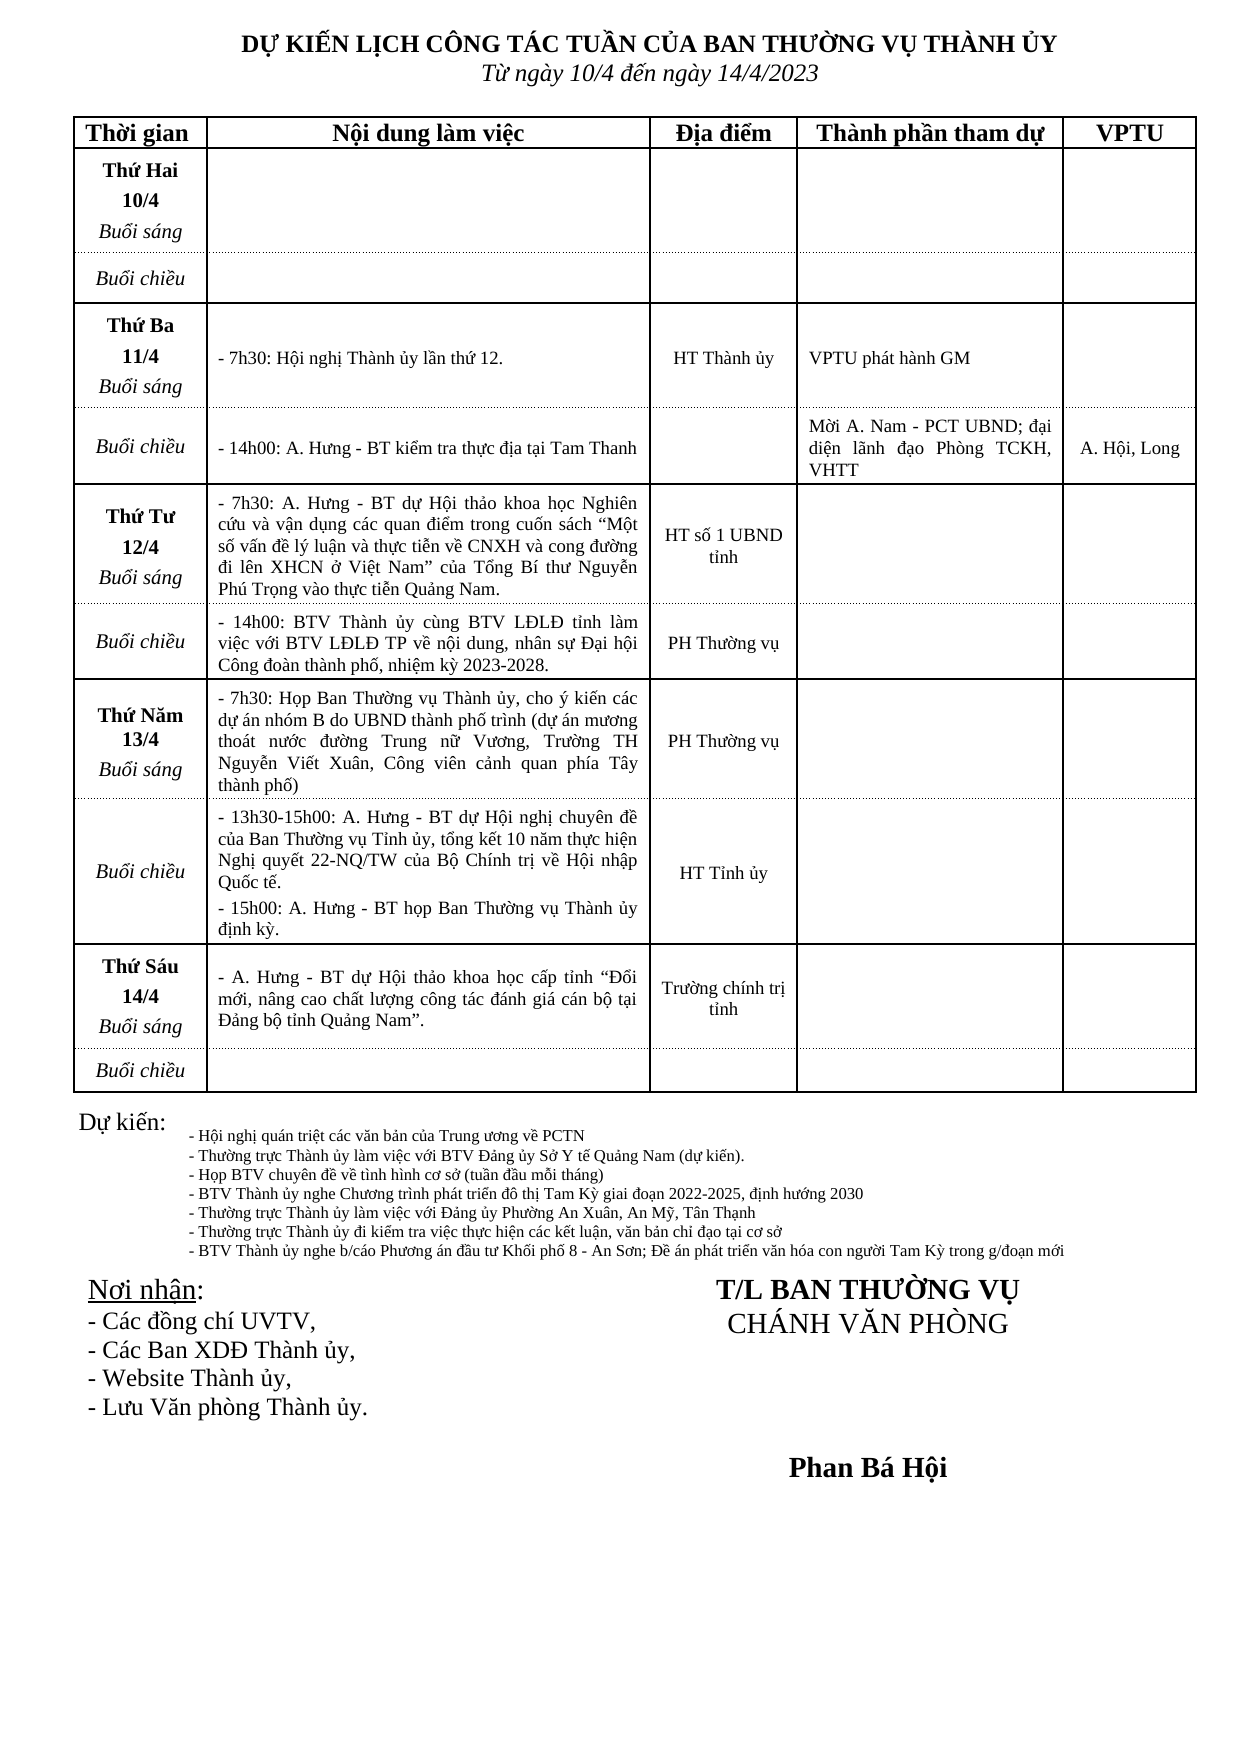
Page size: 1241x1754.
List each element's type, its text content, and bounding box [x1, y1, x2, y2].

table_cell - 7h30: Họp Ban Thường vụ Thành ủy, cho ý kiến các dự án nhóm B do UBND thành phố trình (dự án mương thoát nước đường Trung nữ Vương, Trường TH Nguyễn Viết Xuân, Công viên cảnh quan phía Tây thành phố) [208, 680, 649, 798]
text DỰ KIẾN LỊCH CÔNG TÁC TUẦN CỦA BAN THƯỜNG VỤ THÀNH ỦY [89, 29, 1211, 58]
table_cell [798, 485, 1062, 602]
table_cell [798, 603, 1062, 678]
table_cell - 14h00: A. Hưng - BT kiểm tra thực địa tại Tam Thanh [208, 407, 649, 483]
table_header Địa điểm [651, 118, 796, 147]
table_header T/L BAN THƯỜNG VỤ CHÁNH VĂN PHÒNG Phan Bá Hội [600, 1273, 1136, 1483]
table_header Dự kiến: [59, 1107, 177, 1260]
text Từ ngày 10/4 đến ngày 14/4/2023 [89, 58, 1211, 87]
table_cell HT số 1 UBND tỉnh [651, 485, 796, 602]
table_cell [1064, 304, 1195, 407]
table_header - Hội nghị quán triệt các văn bản của Trung ương về PCTN - Thường trực Thành ủy làm việc với BTV Đảng ủy Sở Y tế Quảng Nam (dự kiến). - Họp BTV chuyên đề về tình hình cơ sở (tuần đầu mỗi tháng) - BTV Thành ủy nghe Chương trình phát triển đô thị Tam Kỳ giai đoạn 2022-2025, định hướng 2030 - Thường trực Thành ủy làm việc với Đảng ủy Phường An Xuân, An Mỹ, Tân Thạnh - Thường trực Thành ủy đi kiểm tra việc thực hiện các kết luận, văn bản chỉ đạo tại cơ sở - BTV Thành ủy nghe b/cáo Phương án đầu tư Khối phố 8 - An Sơn; Đề án phát triển văn hóa con người Tam Kỳ trong g/đoạn mới [177, 1107, 1137, 1260]
table_cell Thứ Hai 10/4 Buổi sáng [75, 149, 206, 252]
table_cell [798, 945, 1062, 1048]
table_cell [1064, 485, 1195, 602]
table_cell [651, 1048, 796, 1091]
table_cell [798, 1048, 1062, 1091]
table_cell VPTU phát hành GM [798, 304, 1062, 407]
table_header Nội dung làm việc [208, 118, 649, 147]
table_cell Buổi chiều [75, 798, 206, 943]
table_cell [1064, 149, 1195, 252]
table_cell [1064, 603, 1195, 678]
table_cell A. Hội, Long [1064, 407, 1195, 483]
table_cell [208, 252, 649, 302]
table_cell Mời A. Nam - PCT UBND; đại diện lãnh đạo Phòng TCKH, VHTT [798, 407, 1062, 483]
table_cell [1064, 945, 1195, 1048]
table_cell Buổi chiều [75, 407, 206, 483]
table_cell [1064, 680, 1195, 798]
table_cell - 7h30: Hội nghị Thành ủy lần thứ 12. [208, 304, 649, 407]
table_cell [1064, 252, 1195, 302]
table_cell Buổi chiều [75, 252, 206, 302]
table_cell Buổi chiều [75, 1048, 206, 1091]
table_cell [798, 252, 1062, 302]
table_header VPTU [1064, 118, 1195, 147]
table_cell PH Thường vụ [651, 680, 796, 798]
table_cell [651, 149, 796, 252]
table_cell [1064, 1048, 1195, 1091]
table_cell [798, 680, 1062, 798]
table_cell [208, 1048, 649, 1091]
table_cell [798, 798, 1062, 943]
table_cell [651, 252, 796, 302]
table_cell - A. Hưng - BT dự Hội thảo khoa học cấp tỉnh “Đổi mới, nâng cao chất lượng công tác đánh giá cán bộ tại Đảng bộ tỉnh Quảng Nam”. [208, 945, 649, 1048]
table_cell Thứ Năm 13/4 Buổi sáng [75, 680, 206, 798]
table_cell [1064, 798, 1195, 943]
table_cell HT Tỉnh ủy [651, 798, 796, 943]
table_header Thời gian [75, 118, 206, 147]
table_cell Thứ Sáu 14/4 Buổi sáng [75, 945, 206, 1048]
table_cell HT Thành ủy [651, 304, 796, 407]
table_cell - 7h30: A. Hưng - BT dự Hội thảo khoa học Nghiên cứu và vận dụng các quan điểm trong cuốn sách “Một số vấn đề lý luận và thực tiễn về CNXH và cong đường đi lên XHCN ở Việt Nam” của Tổng Bí thư Nguyễn Phú Trọng vào thực tiễn Quảng Nam. [208, 485, 649, 602]
table_header Thành phần tham dự [798, 118, 1062, 147]
table_cell [208, 149, 649, 252]
table_cell Thứ Tư 12/4 Buổi sáng [75, 485, 206, 602]
table_cell - 14h00: BTV Thành ủy cùng BTV LĐLĐ tỉnh làm việc với BTV LĐLĐ TP về nội dung, nhân sự Đại hội Công đoàn thành phố, nhiệm kỳ 2023-2028. [208, 603, 649, 678]
table_cell [798, 149, 1062, 252]
table_cell [651, 407, 796, 483]
table_cell Trường chính trị tỉnh [651, 945, 796, 1048]
table_cell Thứ Ba 11/4 Buổi sáng [75, 304, 206, 407]
table_cell Buổi chiều [75, 603, 206, 678]
table_cell PH Thường vụ [651, 603, 796, 678]
table_cell - 13h30-15h00: A. Hưng - BT dự Hội nghị chuyên đề của Ban Thường vụ Tỉnh ủy, tổng kết 10 năm thực hiện Nghị quyết 22-NQ/TW của Bộ Chính trị về Hội nhập Quốc tế. - 15h00: A. Hưng - BT họp Ban Thường vụ Thành ủy định kỳ. [208, 798, 649, 943]
table_header Nơi nhận: - Các đồng chí UVTV, - Các Ban XDĐ Thành ủy, - Website Thành ủy, - Lưu Văn phòng Thành ủy. [76, 1273, 600, 1483]
